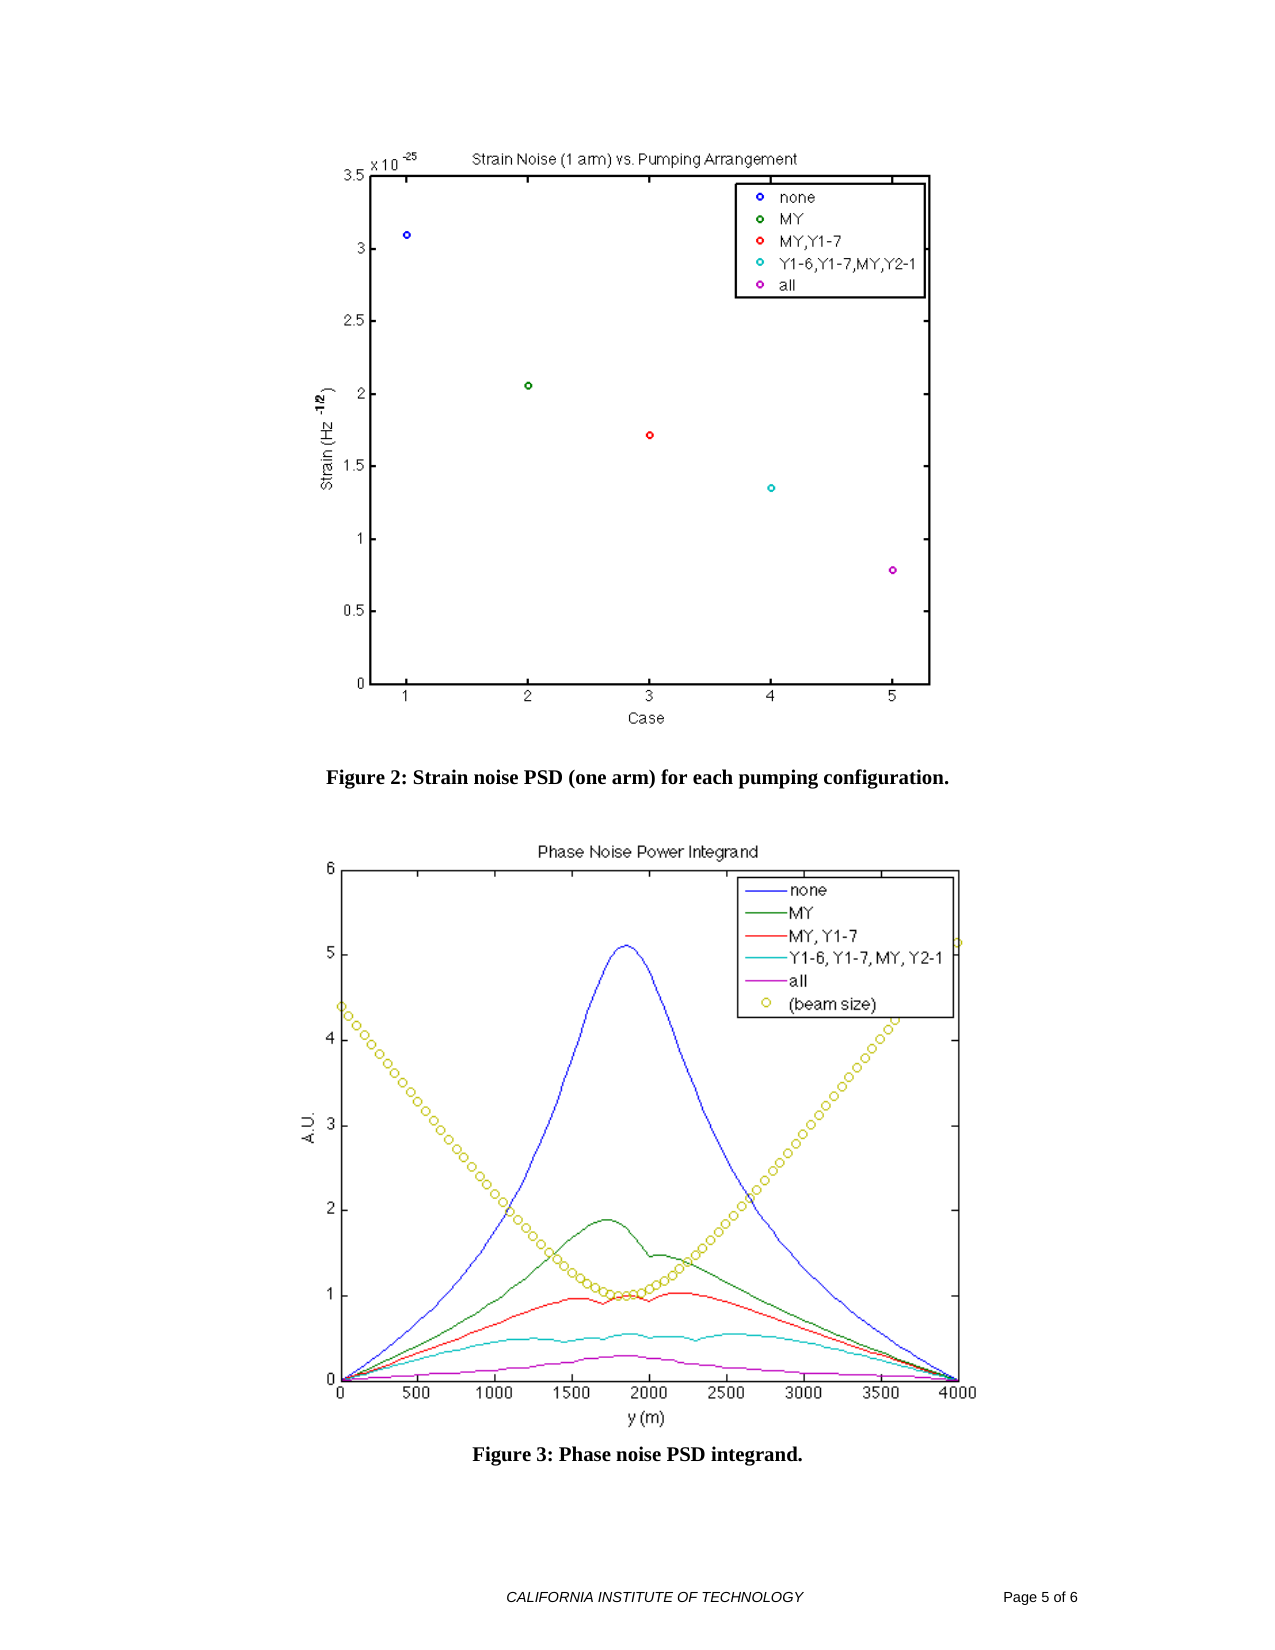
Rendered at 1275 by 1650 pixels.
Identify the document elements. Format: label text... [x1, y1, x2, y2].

picture [277, 132, 998, 753]
picture [295, 843, 980, 1430]
